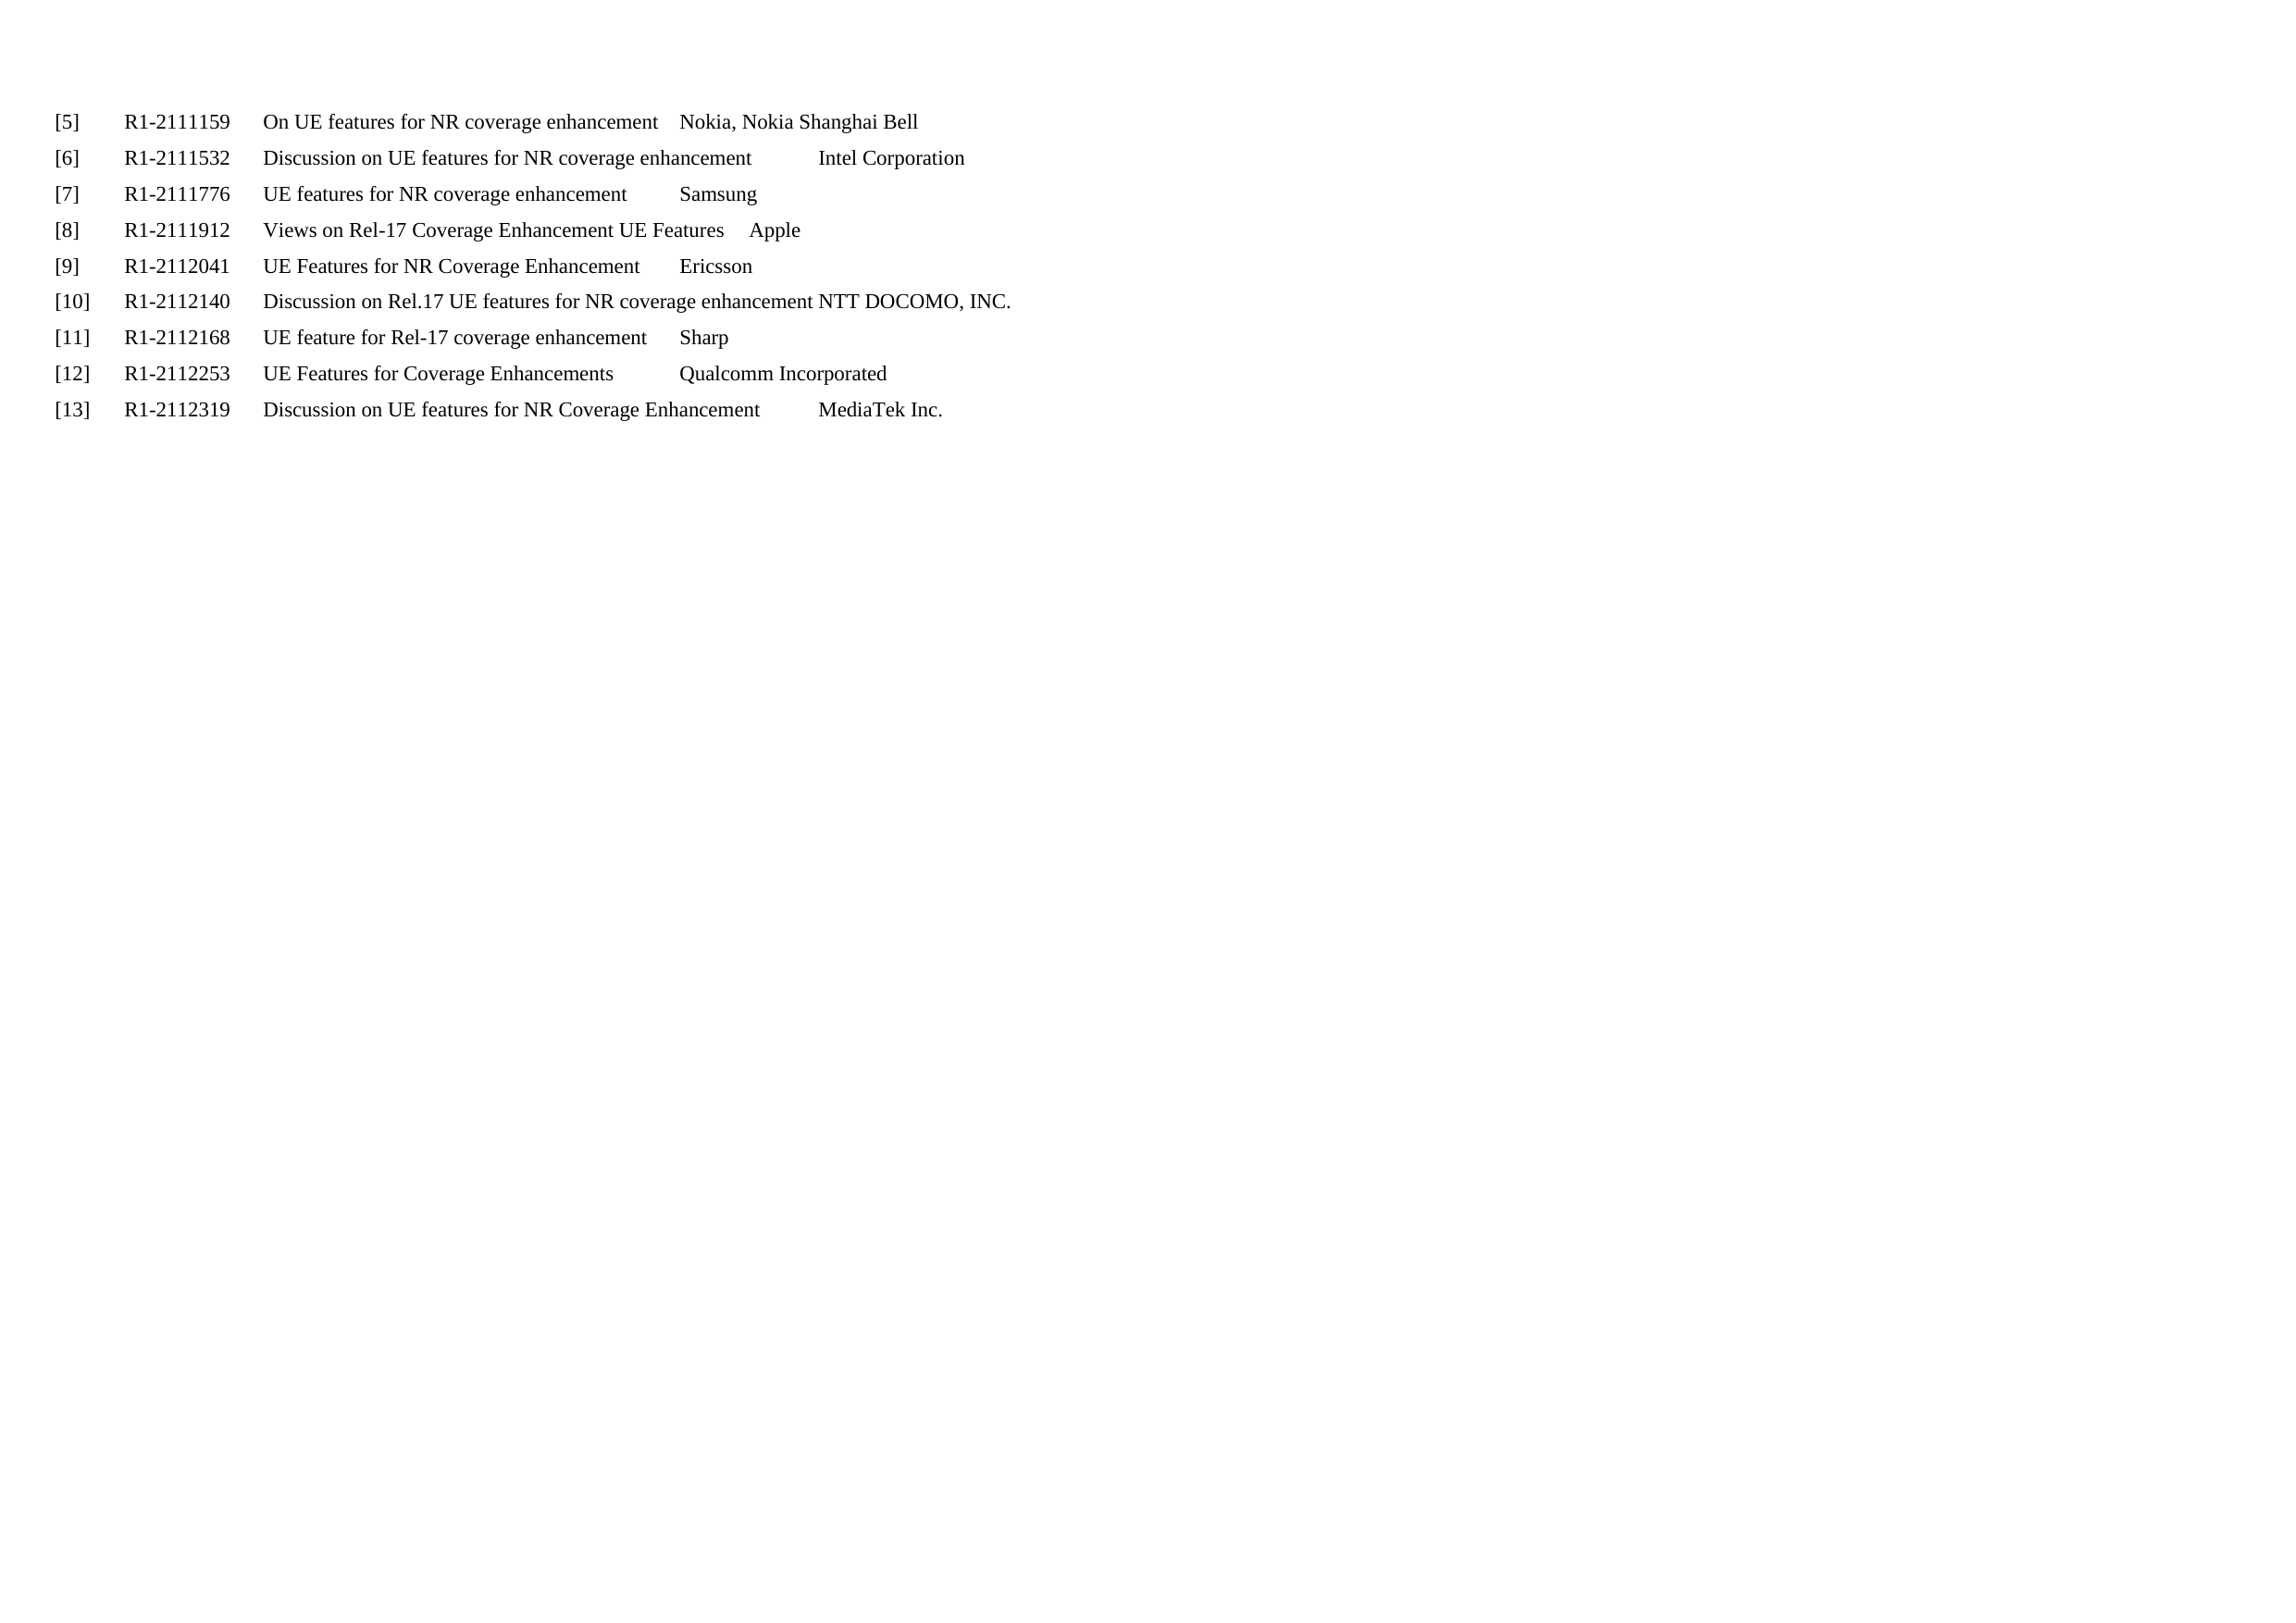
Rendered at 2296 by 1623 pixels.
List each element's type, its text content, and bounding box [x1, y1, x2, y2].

text [12] R1-2112253 UE Features for Coverage Enhancements Qualcomm Incorporated [55, 361, 2214, 385]
text [5] R1-2111159 On UE features for NR coverage enhancement Nokia, Nokia Shanghai Bell [55, 109, 2214, 133]
text [9] R1-2112041 UE Features for NR Coverage Enhancement Ericsson [55, 253, 2214, 278]
text [7] R1-2111776 UE features for NR coverage enhancement Samsung [55, 181, 2214, 205]
text [8] R1-2111912 Views on Rel-17 Coverage Enhancement UE Features Apple [55, 217, 2214, 242]
text [11] R1-2112168 UE feature for Rel-17 coverage enhancement Sharp [55, 325, 2214, 350]
text [13] R1-2112319 Discussion on UE features for NR Coverage Enhancement MediaTek Inc. [55, 397, 2214, 421]
text [10] R1-2112140 Discussion on Rel.17 UE features for NR coverage enhancement NTT DOCOMO, INC. [55, 289, 2214, 314]
text [6] R1-2111532 Discussion on UE features for NR coverage enhancement Intel Corporation [55, 145, 2214, 169]
